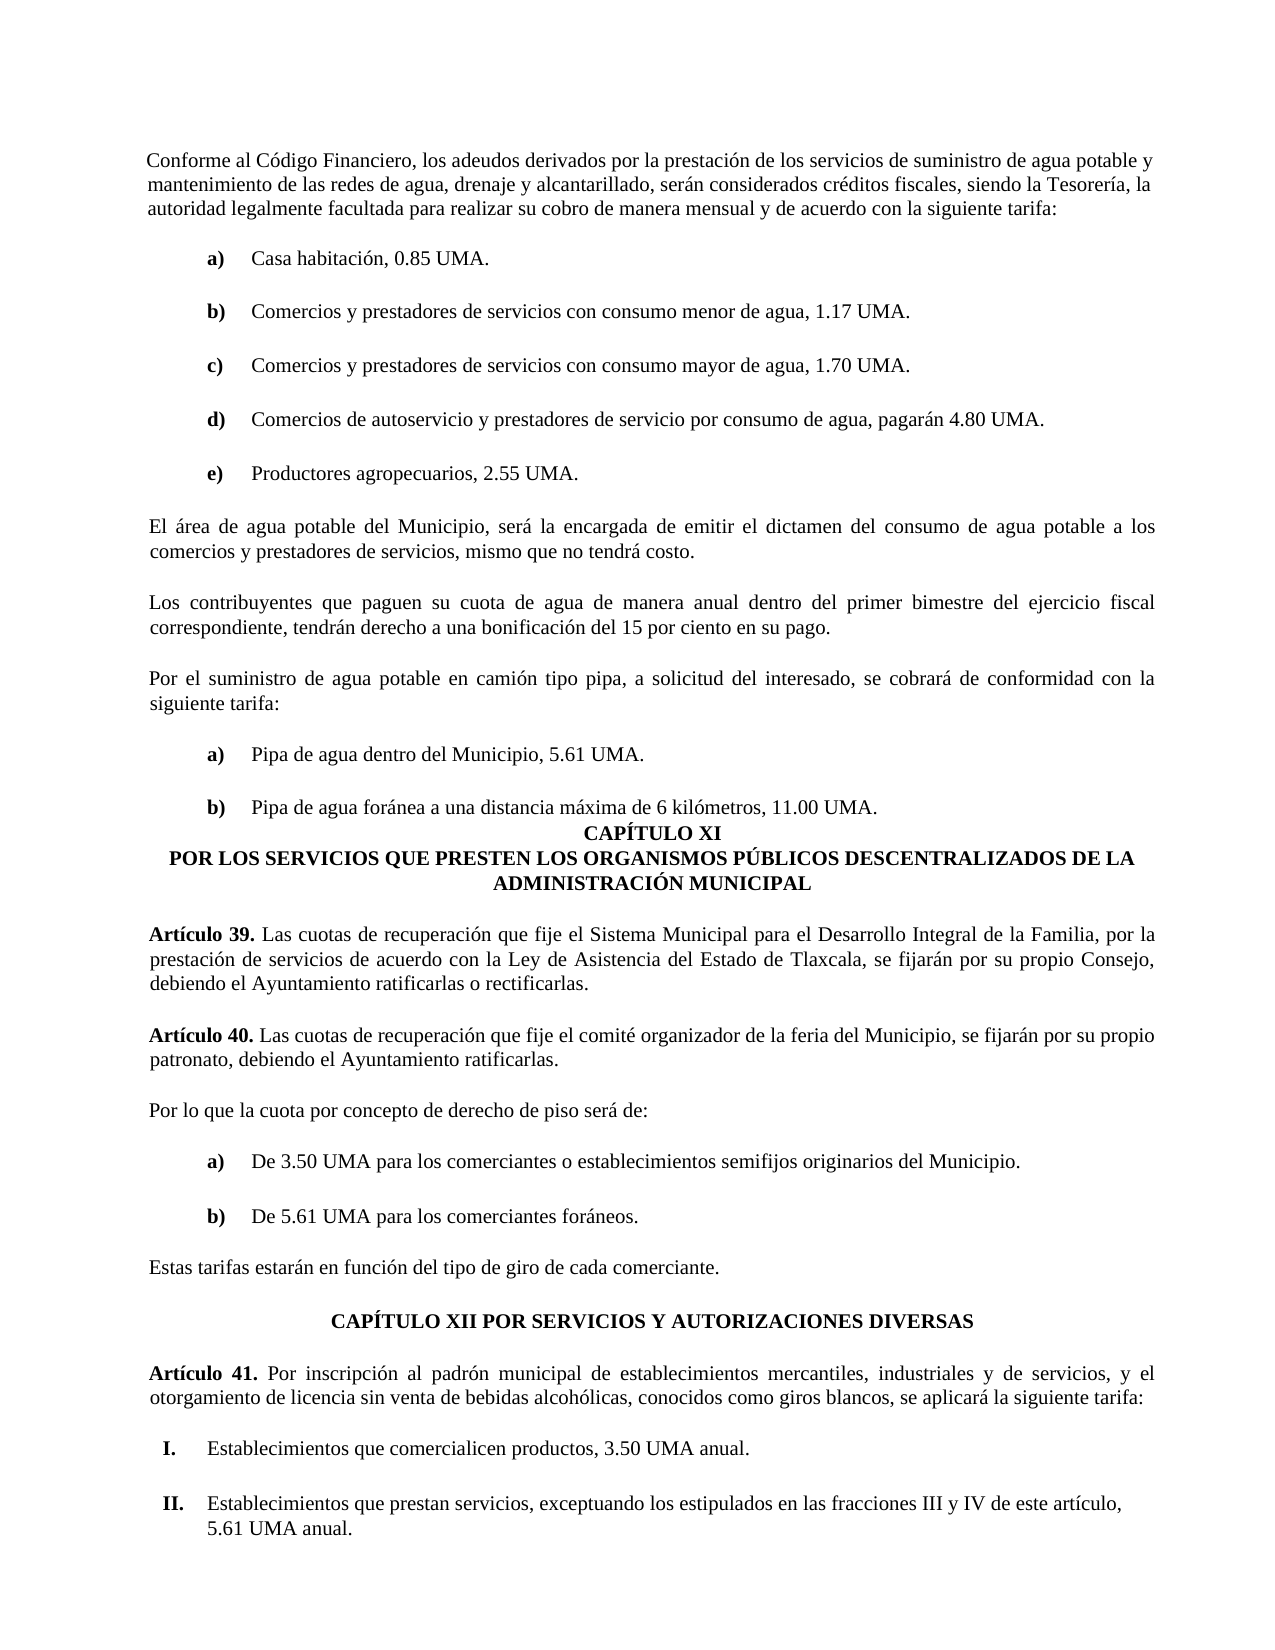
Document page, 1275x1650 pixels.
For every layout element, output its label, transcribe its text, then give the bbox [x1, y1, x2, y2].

text Por lo que la cuota por concepto de derecho de piso será de: [148, 1098, 1157, 1122]
list Establecimientos que prestan servicios, exceptuando los estipulados en las fracciones III y IV de este artículo, [162, 1491, 1157, 1515]
text CAPÍTULO XI [148, 821, 1157, 844]
text POR LOS SERVICIOS QUE PRESTEN LOS ORGANISMOS PÚBLICOS DESCENTRALIZADOS DE LA [169, 846, 1157, 870]
subtitle CAPÍTULO XII POR SERVICIOS Y AUTORIZACIONES DIVERSAS [148, 1309, 1157, 1333]
list Casa habitación, 0.85 UMA. [207, 246, 1157, 270]
list Establecimientos que comercialicen productos, 3.50 UMA anual. [162, 1436, 1157, 1460]
text Los contribuyentes que paguen su cuota de agua de manera anual dentro del primer bimestre del ejercicio fiscal correspondiente, tendrán derecho a una bonificación del 15 por ciento en su pago. [148, 590, 1157, 639]
text Artículo 39. Las cuotas de recuperación que fije el Sistema Municipal para el Desarrollo Integral de la Familia, por la prestación de servicios de acuerdo con la Ley de Asistencia del Estado de Tlaxcala, se fijarán por su propio Consejo, debiendo el Ayuntamiento ratificarlas o rectificarlas. [148, 922, 1157, 995]
list Comercios de autoservicio y prestadores de servicio por consumo de agua, pagarán 4.80 UMA. [207, 407, 1157, 431]
list De 5.61 UMA para los comerciantes foráneos. [207, 1204, 1157, 1228]
text Artículo 40. Las cuotas de recuperación que fije el comité organizador de la feria del Municipio, se fijarán por su propio patronato, debiendo el Ayuntamiento ratificarlas. [148, 1022, 1157, 1071]
text Por el suministro de agua potable en camión tipo pipa, a solicitud del interesado, se cobrará de conformidad con la siguiente tarifa: [148, 666, 1157, 714]
list Comercios y prestadores de servicios con consumo mayor de agua, 1.70 UMA. [207, 353, 1157, 377]
text Estas tarifas estarán en función del tipo de giro de cada comerciante. [148, 1255, 1157, 1279]
list Pipa de agua dentro del Municipio, 5.61 UMA. [207, 742, 1157, 766]
text 5.61 UMA anual. [207, 1516, 1157, 1540]
text Artículo 41. Por inscripción al padrón municipal de establecimientos mercantiles, industriales y de servicios, y el otorgamiento de licencia sin venta de bebidas alcohólicas, conocidos como giros blancos, se aplicará la siguiente tarifa: [148, 1361, 1157, 1409]
text Conforme al Código Financiero, los adeudos derivados por la prestación de los servicios de suministro de agua potable y mantenimiento de las redes de agua, drenaje y alcantarillado, serán considerados créditos fiscales, siendo la Tesorería, la autoridad legalmente facultada para realizar su cobro de manera mensual y de acuerdo con la siguiente tarifa: [146, 148, 1158, 220]
list Comercios y prestadores de servicios con consumo menor de agua, 1.17 UMA. [207, 299, 1157, 323]
list De 3.50 UMA para los comerciantes o establecimientos semifijos originarios del Municipio. [207, 1149, 1157, 1173]
text El área de agua potable del Municipio, será la encargada de emitir el dictamen del consumo de agua potable a los comercios y prestadores de servicios, mismo que no tendrá costo. [148, 514, 1157, 563]
subtitle ADMINISTRACIÓN MUNICIPAL [148, 871, 1157, 895]
list Productores agropecuarios, 2.55 UMA. [207, 461, 1157, 485]
list Pipa de agua foránea a una distancia máxima de 6 kilómetros, 11.00 UMA. [207, 795, 1157, 819]
